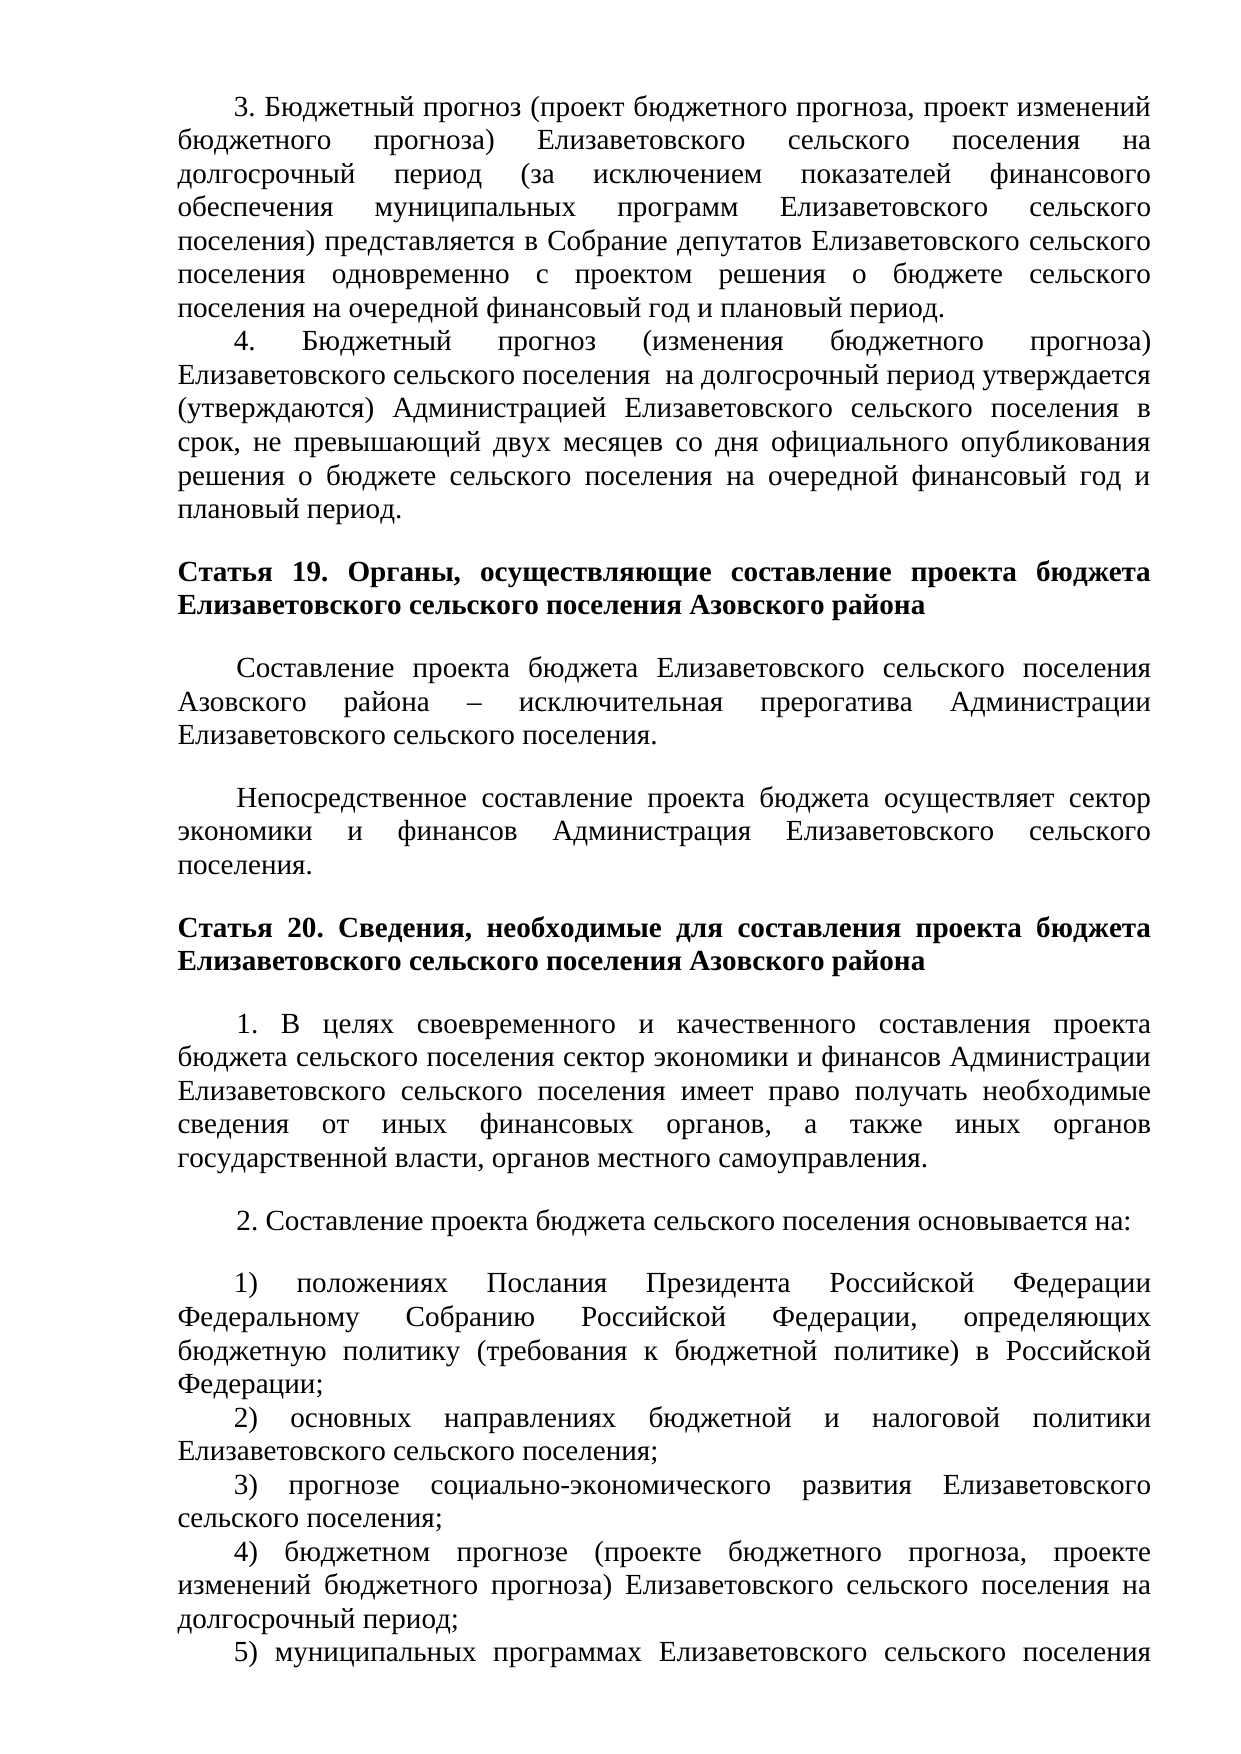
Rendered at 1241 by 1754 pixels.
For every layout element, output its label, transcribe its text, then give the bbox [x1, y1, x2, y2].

text 1) положениях Послания Президента Российской Федерации Федеральному Собранию Российской Федерации, определяющих бюджетную политику (требования к бюджетной политике) в Российской Федерации; [177, 1266, 1152, 1400]
text 4. Бюджетный прогноз (изменения бюджетного прогноза) Елизаветовского сельского поселения на долгосрочный период утверждается (утверждаются) Администрацией Елизаветовского сельского поселения в срок, не превышающий двух месяцев со дня официального опубликования решения о бюджете сельского поселения на очередной финансовый год и плановый период. [177, 323, 1152, 525]
text Статья 19. Органы, осуществляющие составление проекта бюджета Елизаветовского сельского поселения Азовского района [177, 554, 1152, 621]
text 3. Бюджетный прогноз (проект бюджетного прогноза, проект изменений бюджетного прогноза) Елизаветовского сельского поселения на долгосрочный период (за исключением показателей финансового обеспечения муниципальных программ Елизаветовского сельского поселения) представляется в Собрание депутатов Елизаветовского сельского поселения одновременно с проектом решения о бюджете сельского поселения на очередной финансовый год и плановый период. [177, 89, 1152, 323]
text 2) основных направлениях бюджетной и налоговой политики Елизаветовского сельского поселения; [177, 1400, 1152, 1467]
text 1. В целях своевременного и качественного составления проекта бюджета сельского поселения сектор экономики и финансов Администрации Елизаветовского сельского поселения имеет право получать необходимые сведения от иных финансовых органов, а также иных органов государственной власти, органов местного самоуправления. [177, 1006, 1152, 1174]
text 4) бюджетном прогнозе (проекте бюджетного прогноза, проекте изменений бюджетного прогноза) Елизаветовского сельского поселения на долгосрочный период; [177, 1534, 1152, 1634]
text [177, 1634, 1152, 1668]
text Непосредственное составление проекта бюджета осуществляет сектор экономики и финансов Администрация Елизаветовского сельского поселения. [177, 780, 1152, 881]
text 3) прогнозе социально-экономического развития Елизаветовского сельского поселения; [177, 1467, 1152, 1534]
text Статья 20. Сведения, необходимые для составления проекта бюджета Елизаветовского сельского поселения Азовского района [177, 910, 1152, 977]
text Составление проекта бюджета Елизаветовского сельского поселения Азовского района – исключительная прерогатива Администрации Елизаветовского сельского поселения. [177, 650, 1152, 751]
text 2. Составление проекта бюджета сельского поселения основывается на: [177, 1203, 1152, 1236]
